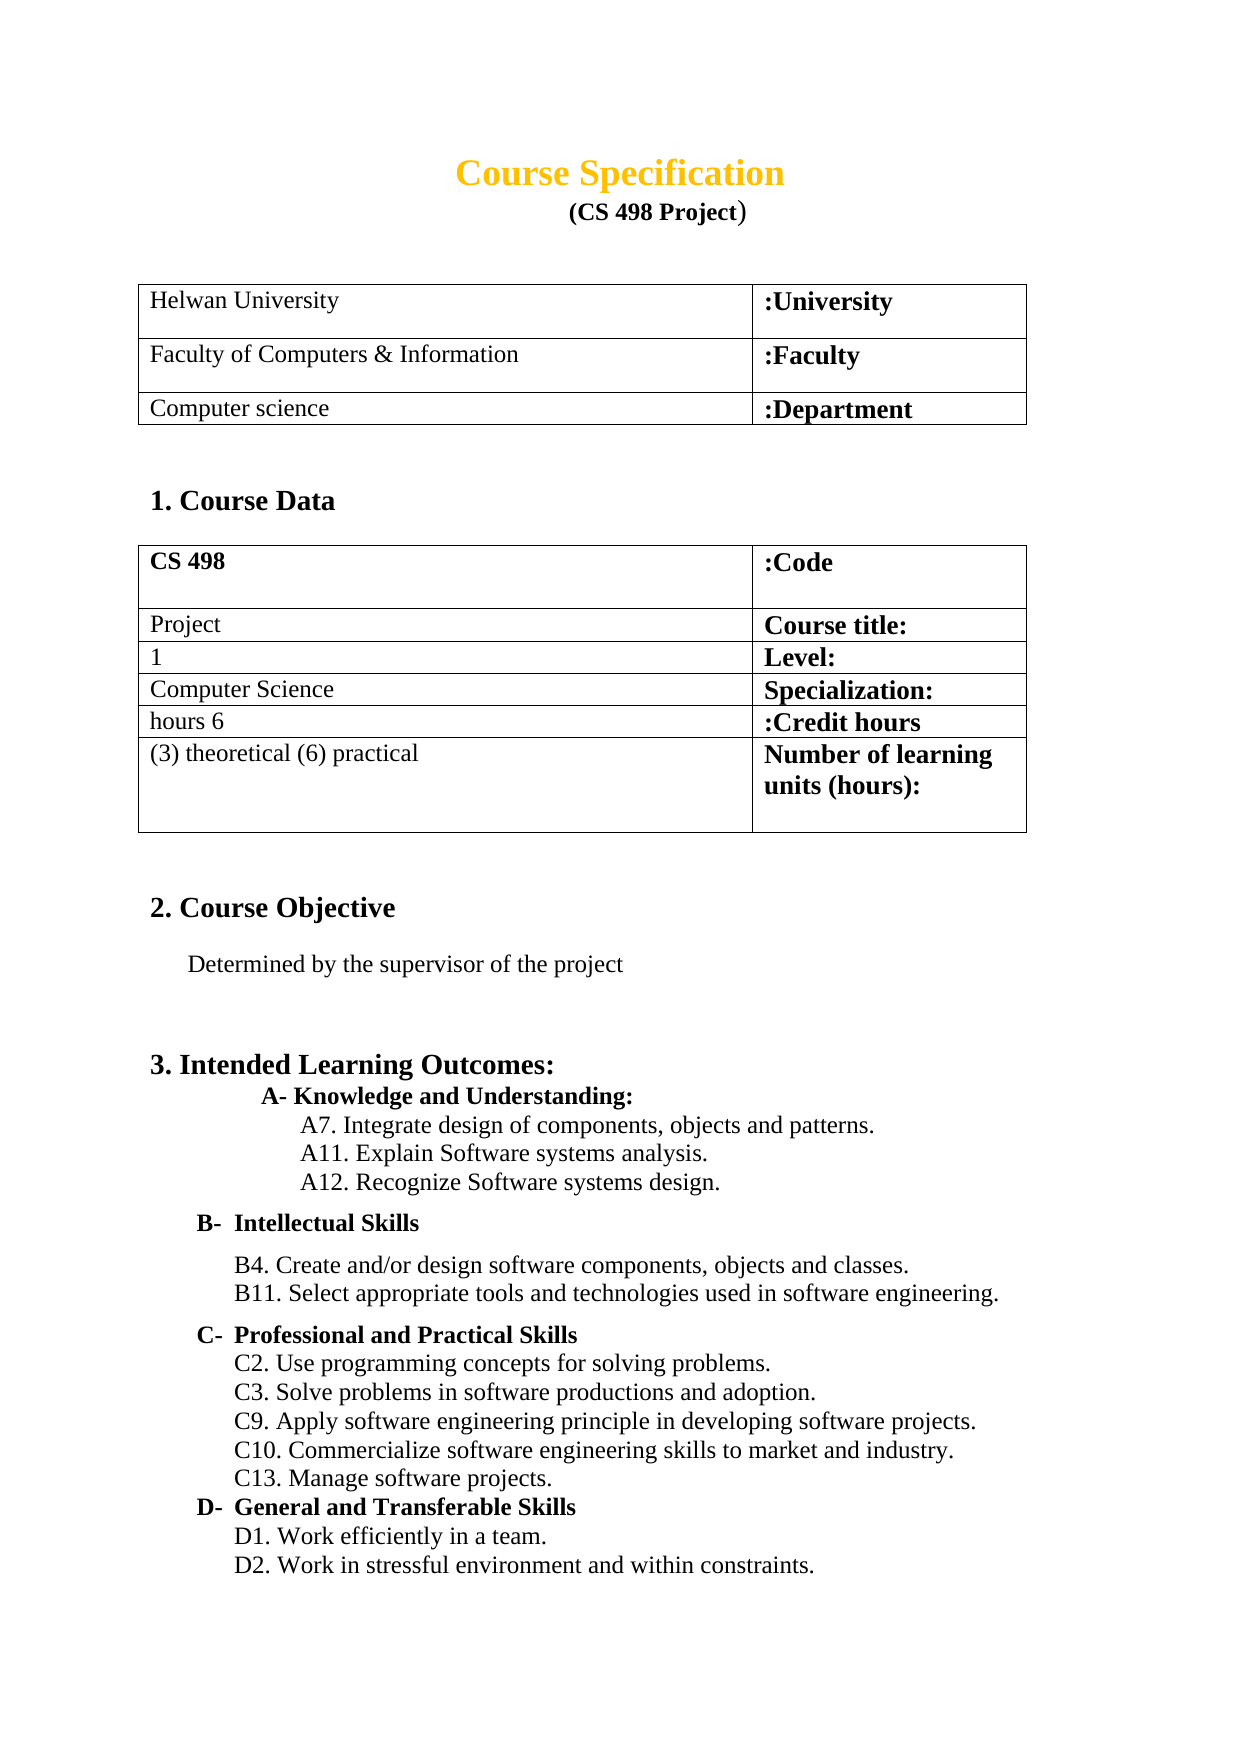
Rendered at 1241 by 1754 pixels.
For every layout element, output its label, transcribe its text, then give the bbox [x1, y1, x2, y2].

table_cell Level: [753, 642, 1026, 673]
table_header University: [753, 285, 1026, 338]
text 3. Intended Learning Outcomes: [150, 1047, 1090, 1081]
table_header [139, 285, 752, 338]
text Course Specification [150, 150, 1090, 193]
title (CS 498 Project) [75, 193, 1165, 227]
table_cell Project [139, 609, 752, 641]
table_cell Faculty of Computers & Information [139, 339, 752, 392]
list D1. Work efficiently in a team. [234, 1521, 1090, 1550]
table_cell (3) theoretical (6) practical [139, 738, 752, 832]
table_cell Number of learning units (hours): [753, 738, 1026, 832]
list B4. Create and/or design software components, objects and classes. [234, 1250, 1090, 1278]
table_header Code: [753, 546, 1026, 608]
list C13. Manage software projects. [234, 1463, 1090, 1492]
list C2. Use programming concepts for solving problems. [234, 1348, 1090, 1377]
list C9. Apply software engineering principle in developing software projects. [234, 1406, 1090, 1435]
table_cell Computer science [139, 393, 752, 424]
subtitle A- Knowledge and Understanding: [196, 1081, 1006, 1110]
table_cell Computer Science [139, 674, 752, 705]
subtitle Determined by the supervisor of the project [187, 949, 1053, 977]
table_cell Credit hours: [753, 706, 1026, 737]
text A11. Explain Software systems analysis. [281, 1138, 1090, 1167]
subtitle Intellectual Skills [196, 1208, 1006, 1237]
subtitle Professional and Practical Skills [196, 1320, 1006, 1348]
list C10. Commercialize software engineering skills to market and industry. [234, 1435, 1090, 1463]
table_cell 1 [139, 642, 752, 673]
table_cell 6 hours [139, 706, 752, 737]
table_cell Specialization: [753, 674, 1026, 705]
list B11. Select appropriate tools and technologies used in software engineering. [234, 1278, 1090, 1307]
list General and Transferable Skills [196, 1492, 1006, 1521]
table_cell Faculty: [753, 339, 1026, 392]
table_cell Department: [753, 393, 1026, 424]
table_cell Course title: [753, 609, 1026, 641]
text A7. Integrate design of components, objects and patterns. [225, 1110, 1090, 1138]
text 2. Course Objective [150, 890, 1090, 924]
list C3. Solve problems in software productions and adoption. [234, 1377, 1090, 1406]
text A12. Recognize Software systems design. [262, 1167, 1090, 1196]
text 1. Course Data [150, 483, 1090, 516]
list D2. Work in stressful environment and within constraints. [234, 1550, 1090, 1578]
table_header CS 498 [139, 546, 752, 608]
